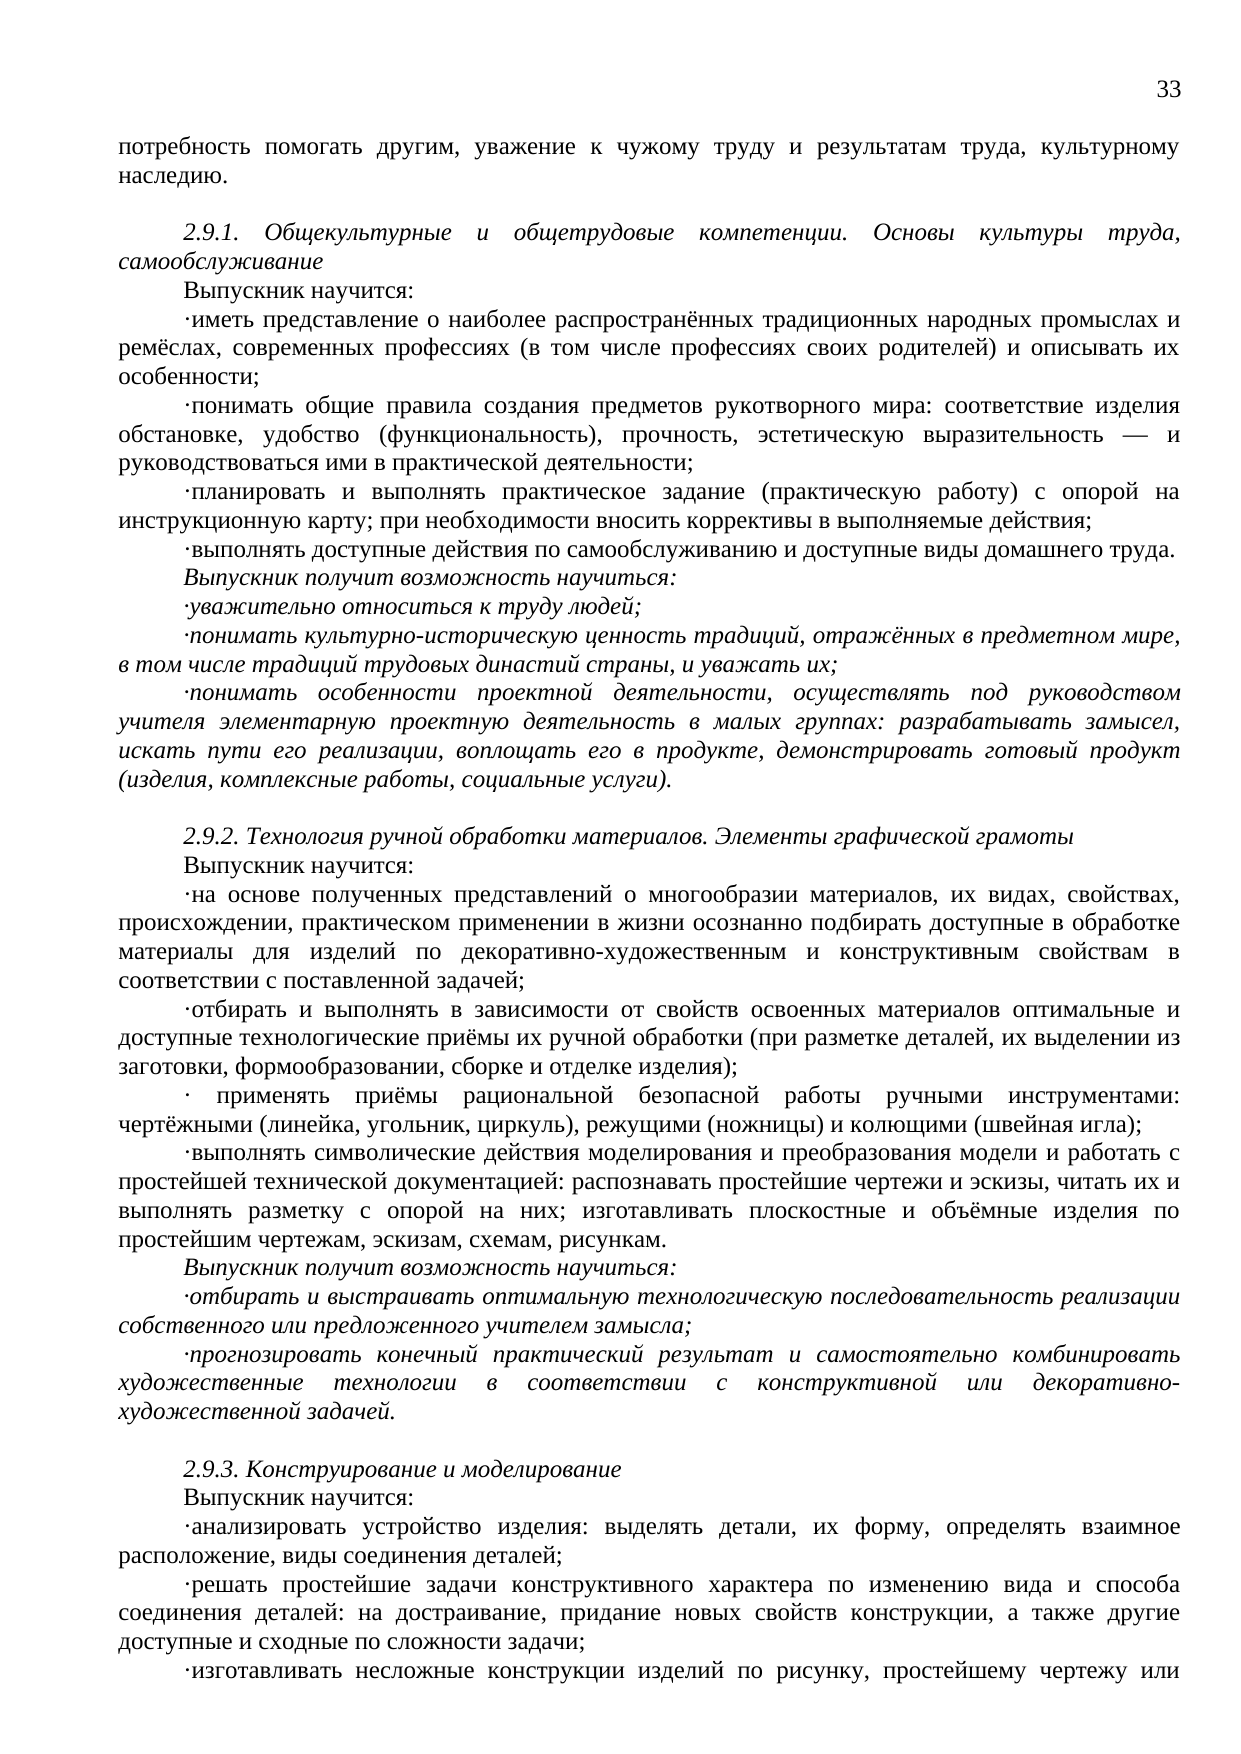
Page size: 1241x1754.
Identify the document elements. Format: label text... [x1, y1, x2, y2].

text Выпускник научится: [118, 275, 1181, 304]
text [118, 131, 1181, 189]
text ·отбирать и выполнять в зависимости от свойств освоенных материалов оптимальные и доступные технологические приёмы их ручной обработки (при разметке деталей, их выделении из заготовки, формообразовании, сборке и отделке изделия); [118, 994, 1181, 1080]
text ·анализировать устройство изделия: выделять детали, их форму, определять взаимное расположение, виды соединения деталей; [118, 1511, 1181, 1569]
text ·отбирать и выстраивать оптимальную технологическую последовательность реализации собственного или предложенного учителем замысла; [118, 1281, 1181, 1339]
text ·понимать культурно-историческую ценность традиций, отражённых в предметном мире, в том числе традиций трудовых династий страны, и уважать их; [118, 620, 1181, 677]
text ·выполнять доступные действия по самообслуживанию и доступные виды домашнего труда. [118, 534, 1181, 562]
text ·выполнять символические действия моделирования и преобразования модели и работать с простейшей технической документацией: распознавать простейшие чертежи и эскизы, читать их и выполнять разметку с опорой на них; изготавливать плоскостные и объёмные изделия по простейшим чертежам, эскизам, схемам, рисункам. [118, 1137, 1181, 1252]
text 2.9.2. Технология ручной обработки материалов. Элементы графической грамоты [118, 821, 1181, 850]
text Выпускник получит возможность научиться: [118, 1252, 1181, 1281]
text ·решать простейшие задачи конструктивного характера по изменению вида и способа соединения деталей: на достраивание, придание новых свойств конструкции, а также другие доступные и сходные по сложности задачи; [118, 1569, 1181, 1655]
text Выпускник получит возможность научиться: [118, 562, 1181, 591]
text ·на основе полученных представлений о многообразии материалов, их видах, свойствах, происхождении, практическом применении в жизни осознанно подбирать доступные в обработке материалы для изделий по декоративно-художественным и конструктивным свойствам в соответствии с поставленной задачей; [118, 879, 1181, 994]
text Выпускник научится: [118, 850, 1181, 879]
text 2.9.1. Общекультурные и общетрудовые компетенции. Основы культуры труда, самообслуживание [118, 217, 1181, 275]
text · применять приёмы рациональной безопасной работы ручными инструментами: чертёжными (линейка, угольник, циркуль), режущими (ножницы) и колющими (швейная игла); [118, 1080, 1181, 1137]
text ·понимать общие правила создания предметов рукотворного мира: соответствие изделия обстановке, удобство (функциональность), прочность, эстетическую выразительность — и руководствоваться ими в практической деятельности; [118, 390, 1181, 476]
text ·понимать особенности проектной деятельности, осуществлять под руководством учителя элементарную проектную деятельность в малых группах: разрабатывать замысел, искать пути его реализации, воплощать его в продукте, демонстрировать готовый продукт (изделия, комплексные работы, социальные услуги). [118, 677, 1181, 792]
text ·уважительно относиться к труду людей; [118, 591, 1181, 620]
text 2.9.3. Конструирование и моделирование [118, 1454, 1181, 1482]
text ·иметь представление о наиболее распространённых традиционных народных промыслах и ремёслах, современных профессиях (в том числе профессиях своих родителей) и описывать их особенности; [118, 304, 1181, 390]
text ·планировать и выполнять практическое задание (практическую работу) с опорой на инструкционную карту; при необходимости вносить коррективы в выполняемые действия; [118, 476, 1181, 534]
text ·прогнозировать конечный практический результат и самостоятельно комбинировать художественные технологии в соответствии с конструктивной или декоративно-художественной задачей. [118, 1339, 1181, 1425]
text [118, 1655, 1181, 1684]
text Выпускник научится: [118, 1482, 1181, 1511]
